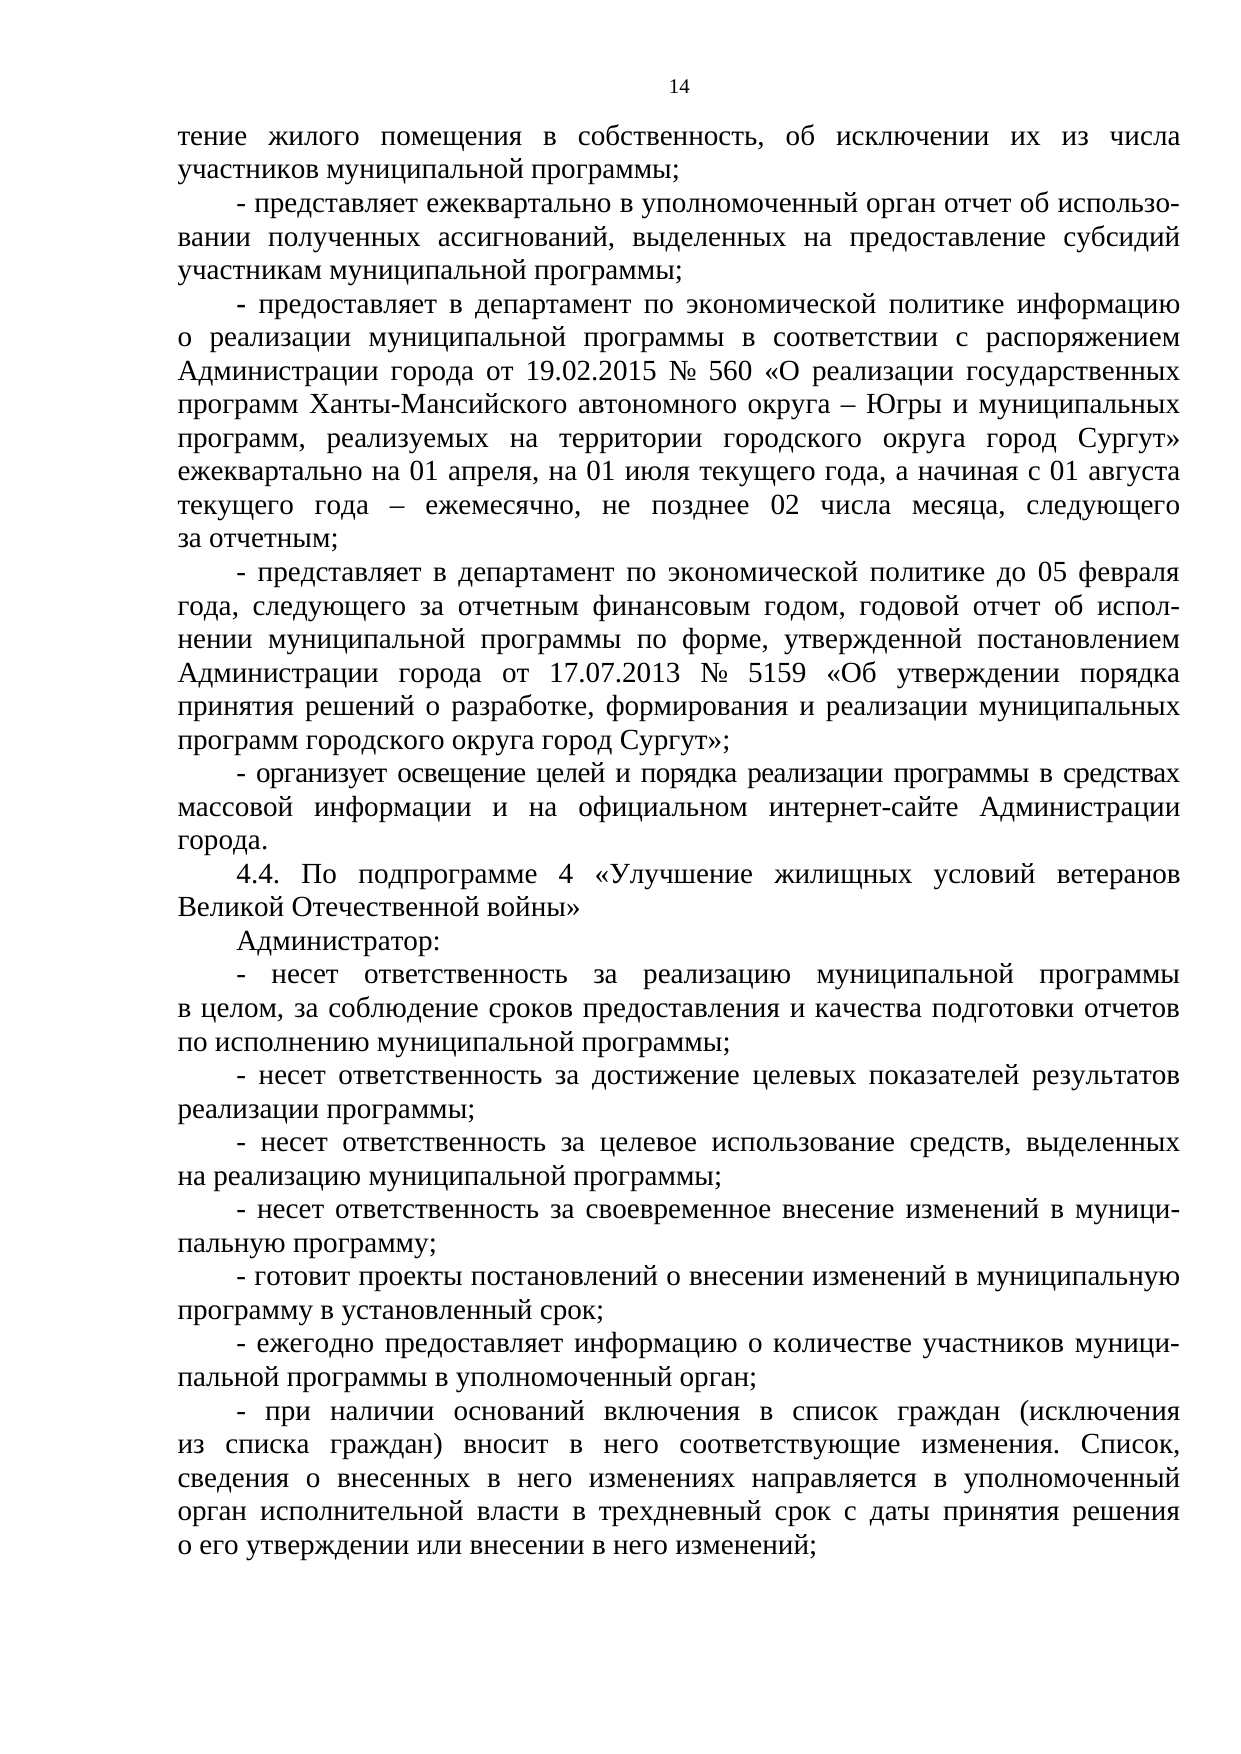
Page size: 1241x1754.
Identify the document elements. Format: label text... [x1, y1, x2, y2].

text - представляет ежеквартально в уполномоченный орган отчет об использо-вании полученных ассигнований, выделенных на предоставление субсидий участникам муниципальной программы; [177, 185, 1181, 286]
text - несет ответственность за своевременное внесение изменений в муници-пальную программу; [177, 1191, 1181, 1258]
text - несет ответственность за целевое использование средств, выделенных на реализацию муниципальной программы; [177, 1124, 1181, 1191]
text 4.4. По подпрограмме 4 «Улучшение жилищных условий ветеранов Великой Отечественной войны» [177, 856, 1181, 923]
text - при наличии оснований включения в список граждан (исключения из списка граждан) вносит в него соответствующие изменения. Список, сведения о внесенных в него изменениях направляется в уполномоченный орган исполнительной власти в трехдневный срок с даты принятия решения о его утверждении или внесении в него изменений; [177, 1393, 1181, 1560]
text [177, 118, 1181, 185]
text - готовит проекты постановлений о внесении изменений в муниципальную программу в установленный срок; [177, 1258, 1181, 1326]
text - предоставляет в департамент по экономической политике информацию о реализации муниципальной программы в соответствии с распоряжением Администрации города от 19.02.2015 № 560 «О реализации государственных программ Ханты-Мансийского автономного округа – Югры и муниципальных программ, реализуемых на территории городского округа город Сургут» ежеквартально на 01 апреля, на 01 июля текущего года, а начиная с 01 августа текущего года – ежемесячно, не позднее 02 числа месяца, следующего за отчетным; [177, 286, 1181, 554]
text - организует освещение целей и порядка реализации программы в средствах массовой информации и на официальном интернет-сайте Администрации города. [177, 755, 1181, 856]
text Администратор: [177, 923, 1181, 957]
text - представляет в департамент по экономической политике до 05 февраля года, следующего за отчетным финансовым годом, годовой отчет об испол-нении муниципальной программы по форме, утвержденной постановлением Администрации города от 17.07.2013 № 5159 «Об утверждении порядка принятия решений о разработке, формирования и реализации муниципальных программ городского округа город Сургут»; [177, 554, 1181, 755]
text - несет ответственность за реализацию муниципальной программы в целом, за соблюдение сроков предоставления и качества подготовки отчетов по исполнению муниципальной программы; [177, 957, 1181, 1057]
text - несет ответственность за достижение целевых показателей результатов реализации программы; [177, 1057, 1181, 1124]
text - ежегодно предоставляет информацию о количестве участников муници-пальной программы в уполномоченный орган; [177, 1326, 1181, 1393]
